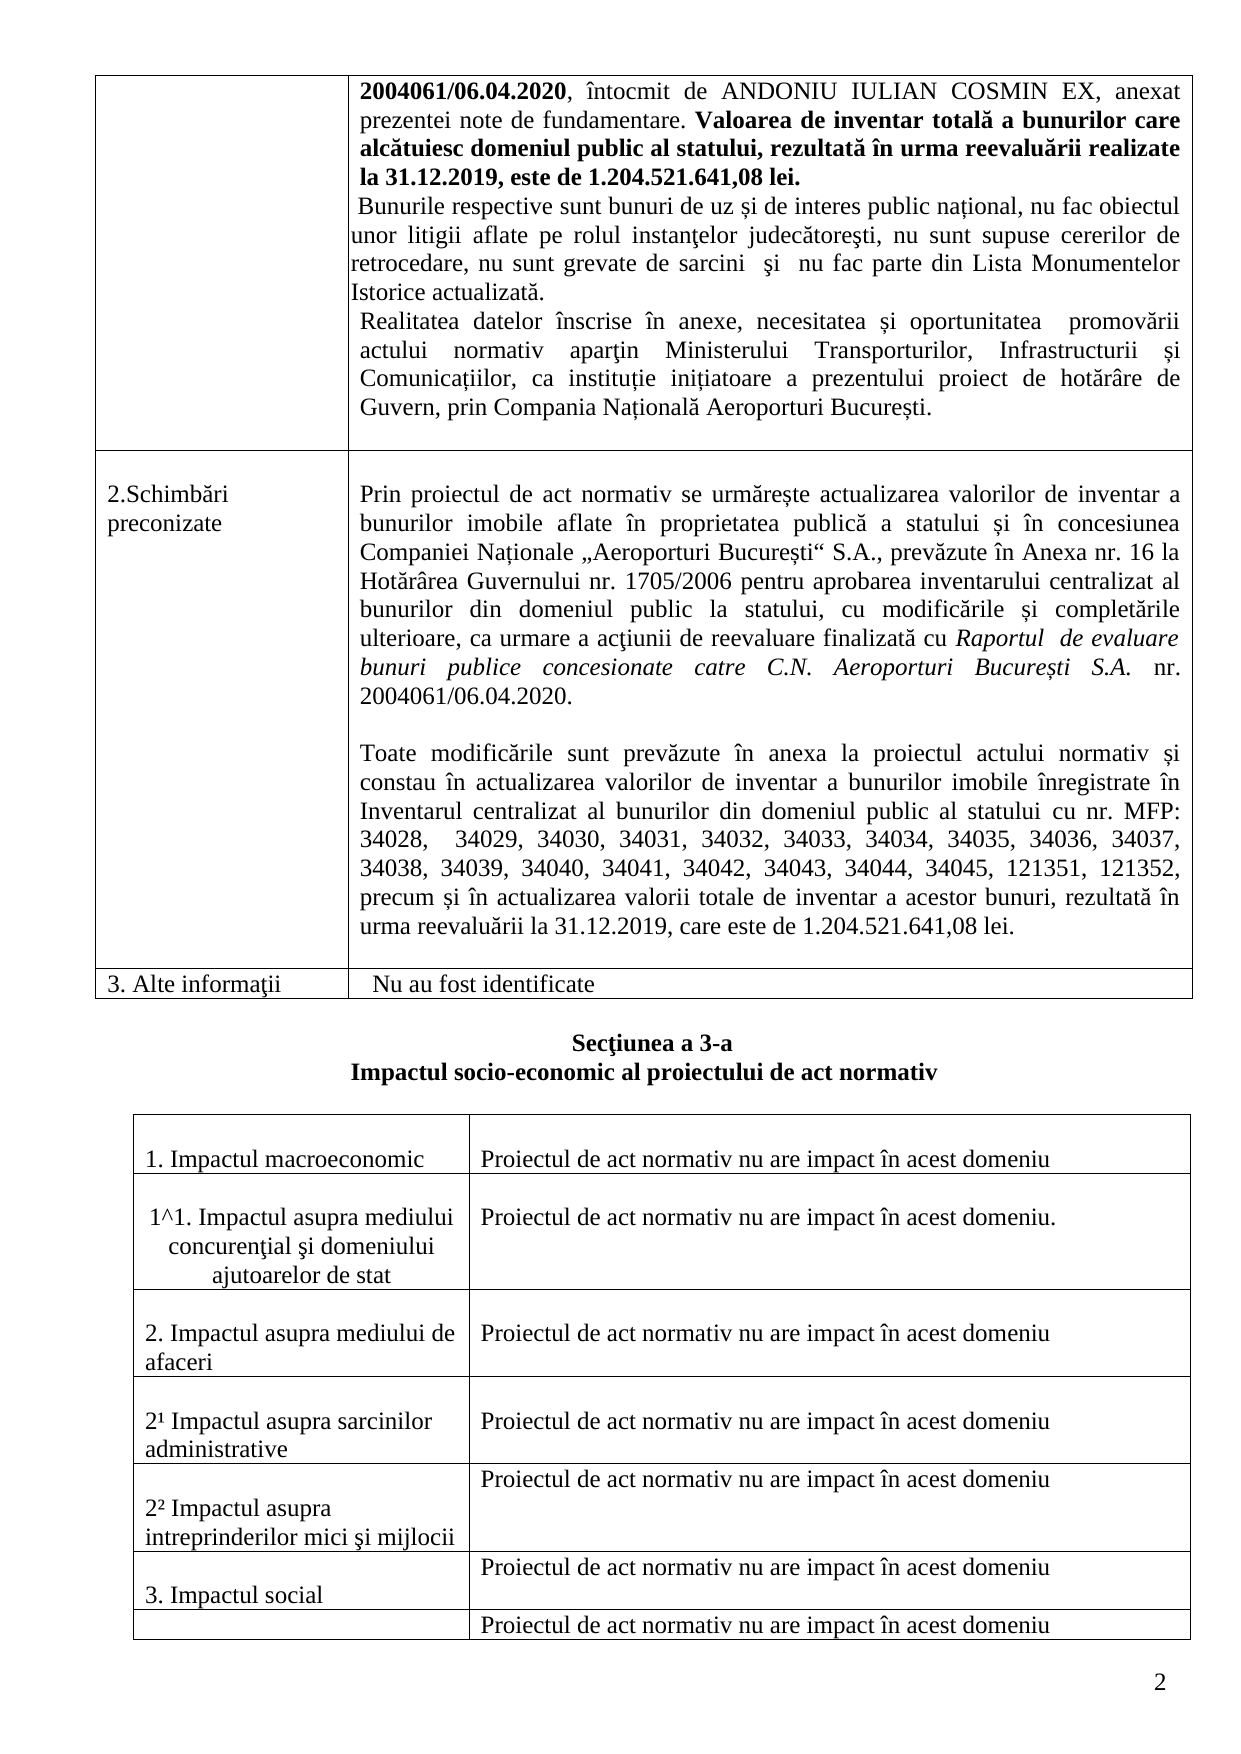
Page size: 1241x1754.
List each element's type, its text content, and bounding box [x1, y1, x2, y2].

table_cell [470, 1552, 1190, 1609]
table_cell 2.Schimbări preconizate [96, 451, 348, 968]
table_cell 1^1. Impactul asupra mediului concurenţial şi domeniului ajutoarelor de stat [134, 1174, 469, 1289]
table_cell Nu au fost identificate [349, 969, 1192, 998]
table_cell 2¹ Impactul asupra sarcinilor administrative [134, 1377, 469, 1463]
table_cell Proiectul de act normativ nu are impact în acest domeniu [470, 1464, 1190, 1551]
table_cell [470, 1610, 1190, 1639]
table_cell 3. Impactul social [134, 1552, 469, 1609]
table_cell Prin proiectul de act normativ se urmărește actualizarea valorilor de inventar a bunurilor imobile aflate în proprietatea publică a statului și în concesiunea Companiei Naționale „Aeroporturi București“ S.A., prevăzute în Anexa nr. 16 la Hotărârea Guvernului nr. 1705/2006 pentru aprobarea inventarului centralizat al bunurilor din domeniul public la statului, cu modificările și completările ulterioare, ca urmare a acţiunii de reevaluare finalizată cu Raportul de evaluare bunuri publice concesionate catre C.N. Aeroporturi București S.A. nr. 2004061/06.04.2020. Toate modificările sunt prevăzute în anexa la proiectul actului normativ și constau în actualizarea valorilor de inventar a bunurilor imobile înregistrate în Inventarul centralizat al bunurilor din domeniul public al statului cu nr. MFP: 34028, 34029, 34030, 34031, 34032, 34033, 34034, 34035, 34036, 34037, 34038, 34039, 34040, 34041, 34042, 34043, 34044, 34045, 121351, 121352, precum și în actualizarea valorii totale de inventar a acestor bunuri, rezultată în urma reevaluării la 31.12.2019, care este de 1.204.521.641,08 lei. [349, 451, 1192, 968]
text Secţiunea a 3-a [497, 1028, 1166, 1057]
table_header 1. Impactul macroeconomic [134, 1115, 469, 1173]
table_cell 3. Alte informaţii [96, 969, 348, 998]
table_cell 2² Impactul asupra intreprinderilor mici şi mijlocii [134, 1464, 469, 1551]
table_cell 2. Impactul asupra mediului de afaceri [134, 1290, 469, 1376]
table_header Proiectul de act normativ nu are impact în acest domeniu [470, 1115, 1190, 1173]
table_cell Proiectul de act normativ nu are impact în acest domeniu [470, 1377, 1190, 1463]
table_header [96, 76, 348, 450]
table_cell Proiectul de act normativ nu are impact în acest domeniu [470, 1290, 1190, 1376]
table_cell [134, 1610, 469, 1639]
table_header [349, 76, 1192, 450]
table_cell Proiectul de act normativ nu are impact în acest domeniu. [470, 1174, 1190, 1289]
text Impactul socio-economic al proiectului de act normativ [122, 1057, 1166, 1085]
